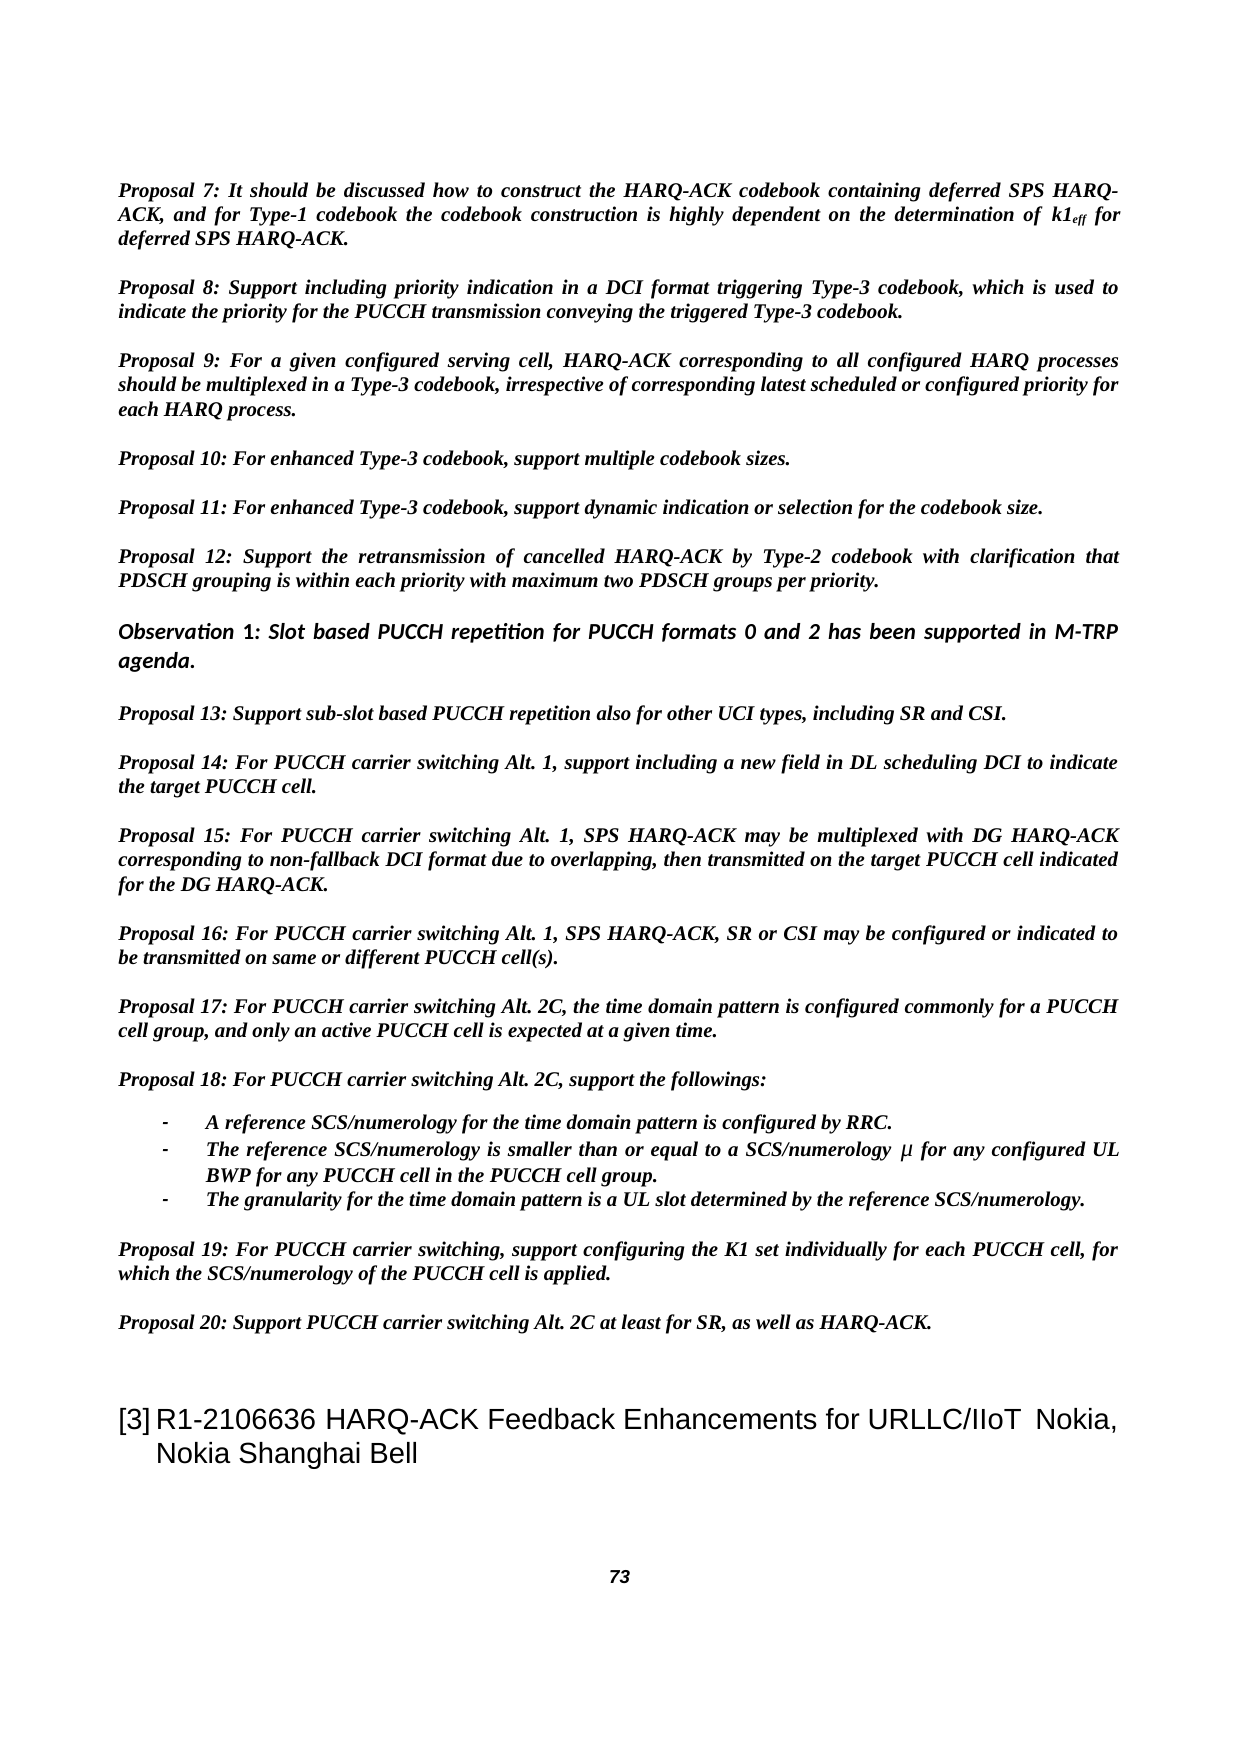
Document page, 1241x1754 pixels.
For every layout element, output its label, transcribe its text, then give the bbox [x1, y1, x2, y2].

list The reference SCS/numerology is smaller than or equal to a SCS/numerology for any configured UL BWP for any PUCCH cell in the PUCCH cell group. [162, 1135, 1122, 1187]
text Proposal 11: For enhanced Type-3 codebook, support dynamic indication or selection for the codebook size. [118, 494, 1122, 519]
text Proposal 14: For PUCCH carrier switching Alt. 1, support including a new field in DL scheduling DCI to indicate the target PUCCH cell. [118, 750, 1122, 798]
text Proposal 16: For PUCCH carrier switching Alt. 1, SPS HARQ-ACK, SR or CSI may be configured or indicated to be transmitted on same or different PUCCH cell(s). [118, 921, 1122, 969]
subtitle R1-2106636 HARQ-ACK Feedback Enhancements for URLLC/IIoT Nokia, Nokia Shanghai Bell [118, 1402, 1122, 1469]
text Proposal 15: For PUCCH carrier switching Alt. 1, SPS HARQ-ACK may be multiplexed with DG HARQ-ACK corresponding to non-fallback DCI format due to overlapping, then transmitted on the target PUCCH cell indicated for the DG HARQ-ACK. [118, 823, 1122, 896]
list The granularity for the time domain pattern is a UL slot determined by the reference SCS/numerology. [162, 1187, 1122, 1212]
list A reference SCS/numerology for the time domain pattern is configured by RRC. [162, 1109, 1122, 1135]
text Observation 1: Slot based PUCCH repetition for PUCCH formats 0 and 2 has been supported in M-TRP agenda. [118, 617, 1122, 674]
text Proposal 17: For PUCCH carrier switching Alt. 2C, the time domain pattern is configured commonly for a PUCCH cell group, and only an active PUCCH cell is expected at a given time. [118, 994, 1122, 1042]
text Proposal 9: For a given configured serving cell, HARQ-ACK corresponding to all configured HARQ processes should be multiplexed in a Type-3 codebook, irrespective of corresponding latest scheduled or configured priority for each HARQ process. [118, 348, 1122, 421]
text Proposal 18: For PUCCH carrier switching Alt. 2C, support the followings: [118, 1067, 1122, 1091]
text Proposal 8: Support including priority indication in a DCI format triggering Type-3 codebook, which is used to indicate the priority for the PUCCH transmission conveying the triggered Type-3 codebook. [118, 275, 1122, 323]
text Proposal 20: Support PUCCH carrier switching Alt. 2C at least for SR, as well as HARQ-ACK. [118, 1310, 1122, 1334]
text Proposal 10: For enhanced Type-3 codebook, support multiple codebook sizes. [118, 446, 1122, 469]
text Proposal 13: Support sub-slot based PUCCH repetition also for other UCI types, including SR and CSI. [118, 701, 1122, 725]
text Proposal 7: It should be discussed how to construct the HARQ-ACK codebook containing deferred SPS HARQ-ACK, and for Type-1 codebook the codebook construction is highly dependent on the determination of k1eff for deferred SPS HARQ-ACK. [118, 178, 1122, 250]
text Proposal 19: For PUCCH carrier switching, support configuring the K1 set individually for each PUCCH cell, for which the SCS/numerology of the PUCCH cell is applied. [118, 1237, 1122, 1285]
text Proposal 12: Support the retransmission of cancelled HARQ-ACK by Type-2 codebook with clarification that PDSCH grouping is within each priority with maximum two PDSCH groups per priority. [118, 544, 1122, 592]
